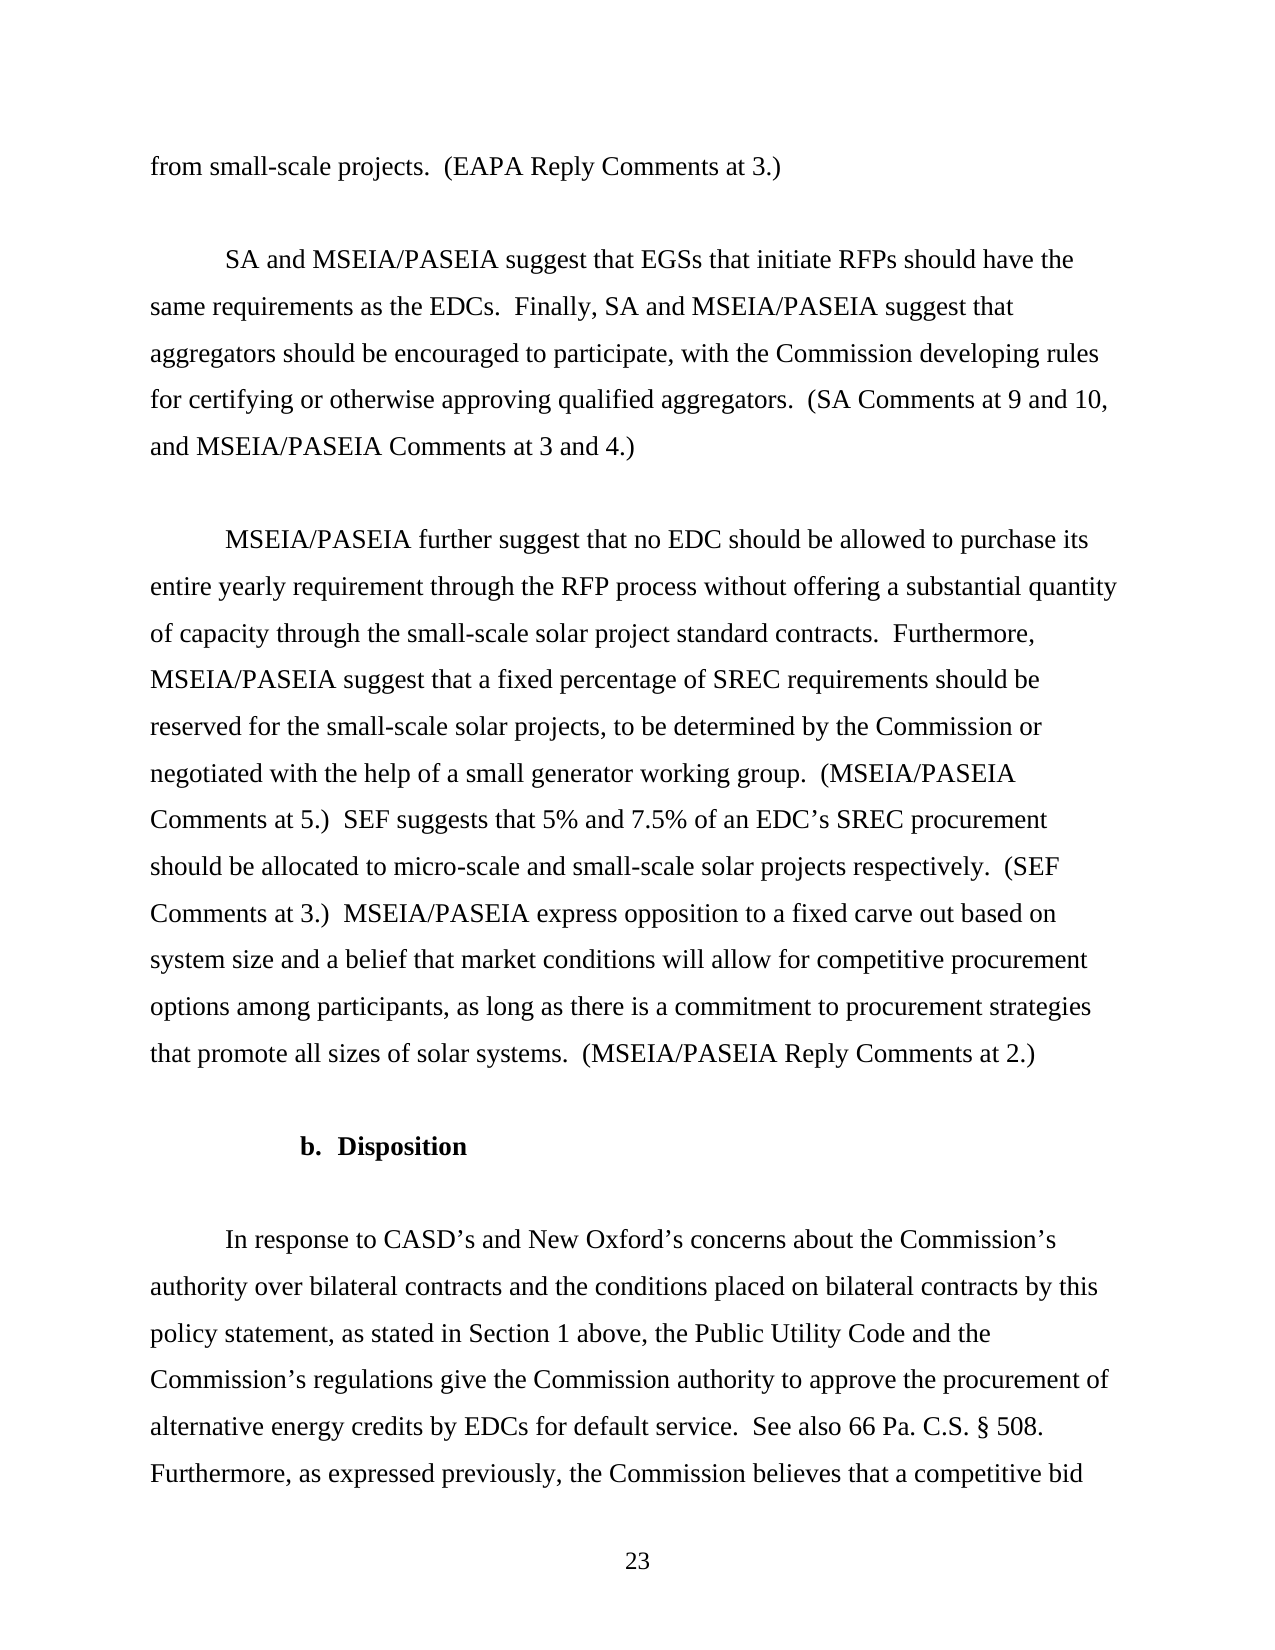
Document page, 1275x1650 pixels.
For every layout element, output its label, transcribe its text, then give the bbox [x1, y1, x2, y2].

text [150, 1223, 1125, 1488]
text SA and MSEIA/PASEIA suggest that EGSs that initiate RFPs should have the same requirements as the EDCs. Finally, SA and MSEIA/PASEIA suggest that aggregators should be encouraged to participate, with the Commission developing rules for certifying or otherwise approving qualified aggregators. (SA Comments at 9 and 10, and MSEIA/PASEIA Comments at 3 and 4.) [150, 243, 1125, 461]
text MSEIA/PASEIA further suggest that no EDC should be allowed to purchase its entire yearly requirement through the RFP process without offering a substantial quantity of capacity through the small-scale solar project standard contracts. Furthermore, MSEIA/PASEIA suggest that a fixed percentage of SREC requirements should be reserved for the small-scale solar projects, to be determined by the Commission or negotiated with the help of a small generator working group. (MSEIA/PASEIA Comments at 5.) SEF suggests that 5% and 7.5% of an EDC’s SREC procurement should be allocated to micro-scale and small-scale solar projects respectively. (SEF Comments at 3.) MSEIA/PASEIA express opposition to a fixed carve out based on system size and a belief that market conditions will allow for competitive procurement options among participants, as long as there is a commitment to procurement strategies that promote all sizes of solar systems. (MSEIA/PASEIA Reply Comments at 2.) [150, 523, 1125, 1068]
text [150, 150, 1125, 181]
list Disposition [300, 1130, 1125, 1161]
